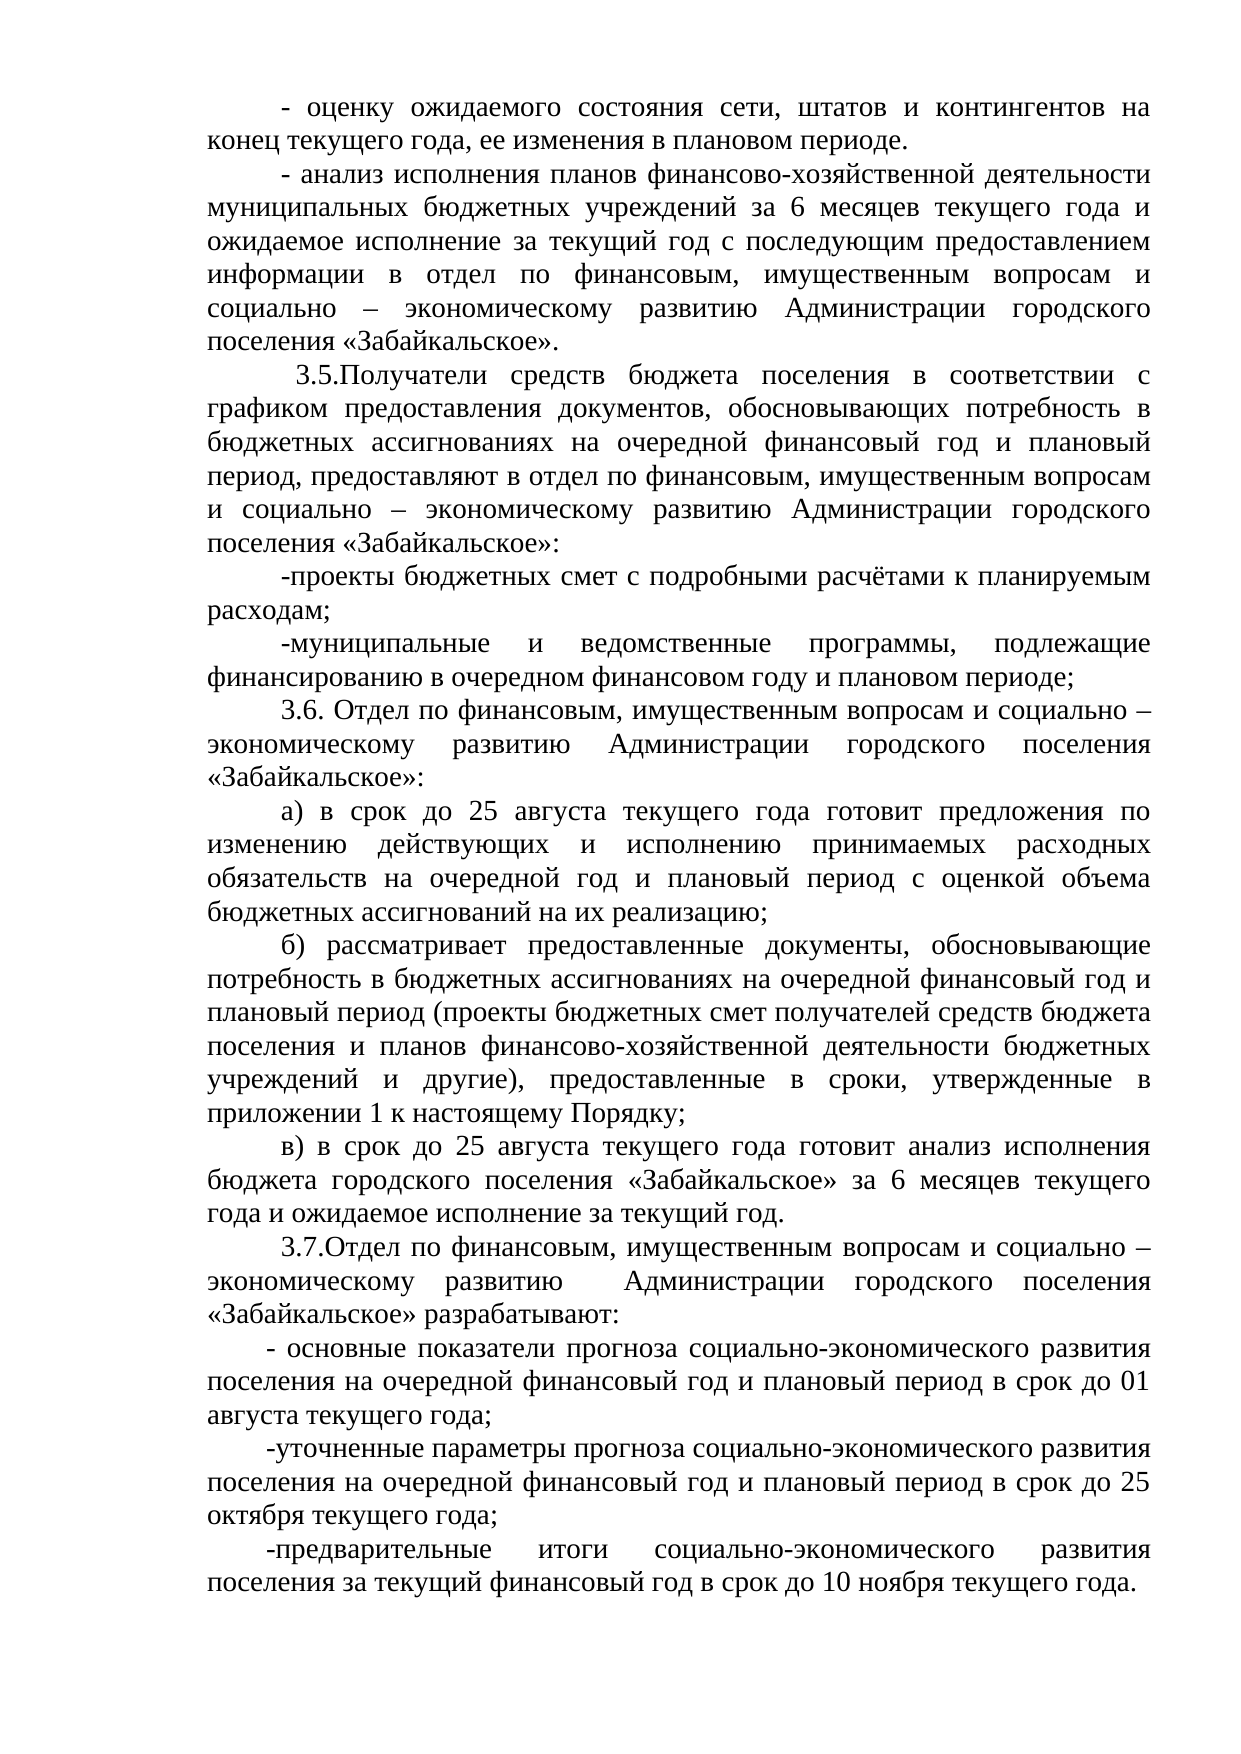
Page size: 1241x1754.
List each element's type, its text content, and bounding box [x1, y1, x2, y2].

text -предварительные итоги социально-экономического развития поселения за текущий финансовый год в срок до 10 ноября текущего года. [207, 1531, 1152, 1598]
text -муниципальные и ведомственные программы, подлежащие финансированию в очередном финансовом году и плановом периоде; [207, 625, 1152, 692]
text 3.7.Отдел по финансовым, имущественным вопросам и социально – экономическому развитию Администрации городского поселения «Забайкальское» разрабатывают: [207, 1229, 1152, 1330]
text - оценку ожидаемого состояния сети, штатов и контингентов на конец текущего года, ее изменения в плановом периоде. [207, 89, 1152, 156]
text 3.5.Получатели средств бюджета поселения в соответствии с графиком предоставления документов, обосновывающих потребность в бюджетных ассигнованиях на очередной финансовый год и плановый период, предоставляют в отдел по финансовым, имущественным вопросам и социально – экономическому развитию Администрации городского поселения «Забайкальское»: [207, 357, 1152, 558]
text б) рассматривает предоставленные документы, обосновывающие потребность в бюджетных ассигнованиях на очередной финансовый год и плановый период (проекты бюджетных смет получателей средств бюджета поселения и планов финансово-хозяйственной деятельности бюджетных учреждений и другие), предоставленные в сроки, утвержденные в приложении 1 к настоящему Порядку; [207, 927, 1152, 1128]
text а) в срок до 25 августа текущего года готовит предложения по изменению действующих и исполнению принимаемых расходных обязательств на очередной год и плановый период с оценкой объема бюджетных ассигнований на их реализацию; [207, 793, 1152, 927]
text -проекты бюджетных смет с подробными расчётами к планируемым расходам; [207, 558, 1152, 625]
text - основные показатели прогноза социально-экономического развития поселения на очередной финансовый год и плановый период в срок до 01 августа текущего года; [207, 1330, 1152, 1430]
text в) в срок до 25 августа текущего года готовит анализ исполнения бюджета городского поселения «Забайкальское» за 6 месяцев текущего года и ожидаемое исполнение за текущий год. [207, 1128, 1152, 1229]
text - анализ исполнения планов финансово-хозяйственной деятельности муниципальных бюджетных учреждений за 6 месяцев текущего года и ожидаемое исполнение за текущий год с последующим предоставлением информации в отдел по финансовым, имущественным вопросам и социально – экономическому развитию Администрации городского поселения «Забайкальское». [207, 156, 1152, 357]
text 3.6. Отдел по финансовым, имущественным вопросам и социально – экономическому развитию Администрации городского поселения «Забайкальское»: [207, 692, 1152, 793]
text -уточненные параметры прогноза социально-экономического развития поселения на очередной финансовый год и плановый период в срок до 25 октября текущего года; [207, 1430, 1152, 1531]
